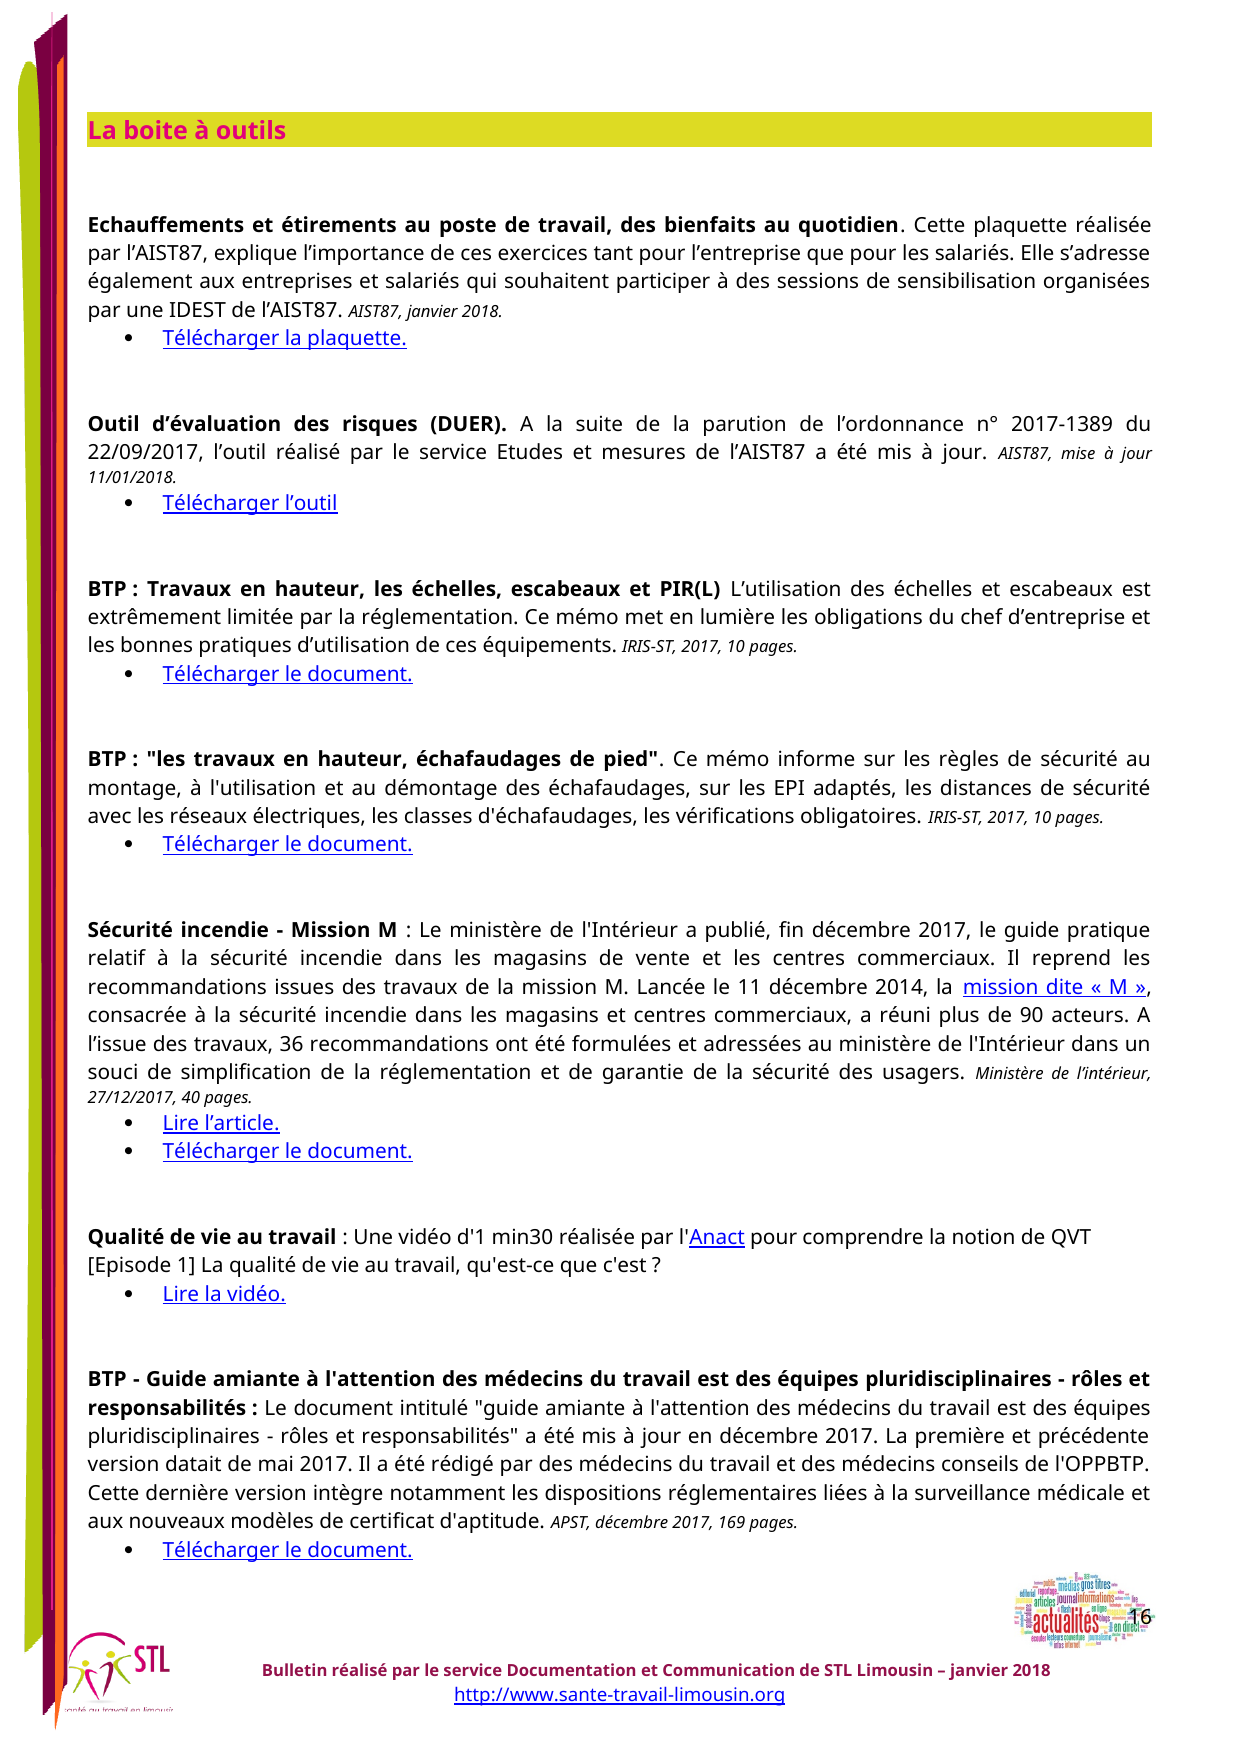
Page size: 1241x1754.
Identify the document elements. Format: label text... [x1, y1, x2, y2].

text BTP : "les travaux en hauteur, échafaudages de pied". Ce mémo informe sur les règles de sécurité au montage, à l'utilisation et au démontage des échafaudages, sur les EPI adaptés, les distances de sécurité avec les réseaux électriques, les classes d'échafaudages, les vérifications obligatoires. IRIS-ST, 2017, 10 pages. [87, 744, 1152, 829]
list Télécharger le document. [125, 829, 1152, 858]
text Echauffements et étirements au poste de travail, des bienfaits au quotidien. Cette plaquette réalisée par l’AIST87, explique l’importance de ces exercices tant pour l’entreprise que pour les salariés. Elle s’adresse également aux entreprises et salariés qui souhaitent participer à des sessions de sensibilisation organisées par une IDEST de l’AIST87. AIST87, janvier 2018. [87, 210, 1152, 323]
list Télécharger le document. [125, 1137, 1152, 1165]
text Outil d’évaluation des risques (DUER). A la suite de la parution de l’ordonnance n° 2017-1389 du 22/09/2017, l’outil réalisé par le service Etudes et mesures de l’AIST87 a été mis à jour. AIST87, mise à jour 11/01/2018. [87, 409, 1152, 488]
list Télécharger le document. [125, 1535, 1152, 1563]
list Télécharger l’outil [125, 488, 1152, 517]
subtitle La boite à outils [87, 112, 1152, 147]
picture [17, 3, 173, 1724]
text Sécurité incendie - Mission M : Le ministère de l'Intérieur a publié, fin décembre 2017, le guide pratique relatif à la sécurité incendie dans les magasins de vente et les centres commerciaux. Il reprend les recommandations issues des travaux de la mission M. Lancée le 11 décembre 2014, la mission dite « M », consacrée à la sécurité incendie dans les magasins et centres commerciaux, a réuni plus de 90 acteurs. A l’issue des travaux, 36 recommandations ont été formulées et adressées au ministère de l'Intérieur dans un souci de simplification de la réglementation et de garantie de la sécurité des usagers. Ministère de l’intérieur, 27/12/2017, 40 pages. [87, 915, 1152, 1108]
list Télécharger le document. [125, 659, 1152, 687]
list Télécharger la plaquette. [125, 323, 1152, 352]
list Lire la vidéo. [125, 1279, 1152, 1307]
text BTP : Travaux en hauteur, les échelles, escabeaux et PIR(L) L’utilisation des échelles et escabeaux est extrêmement limitée par la réglementation. Ce mémo met en lumière les obligations du chef d’entreprise et les bonnes pratiques d’utilisation de ces équipements. IRIS-ST, 2017, 10 pages. [87, 574, 1152, 659]
picture [1013, 1572, 1157, 1650]
list Lire l’article. [125, 1108, 1152, 1137]
text Qualité de vie au travail : Une vidéo d'1 min30 réalisée par l'Anact pour comprendre la notion de QVT [Episode 1] La qualité de vie au travail, qu'est-ce que c'est ? [87, 1222, 1152, 1279]
text BTP - Guide amiante à l'attention des médecins du travail est des équipes pluridisciplinaires - rôles et responsabilités : Le document intitulé "guide amiante à l'attention des médecins du travail est des équipes pluridisciplinaires - rôles et responsabilités" a été mis à jour en décembre 2017. La première et précédente version datait de mai 2017. Il a été rédigé par des médecins du travail et des médecins conseils de l'OPPBTP. Cette dernière version intègre notamment les dispositions réglementaires liées à la surveillance médicale et aux nouveaux modèles de certificat d'aptitude. APST, décembre 2017, 169 pages. [87, 1364, 1152, 1535]
